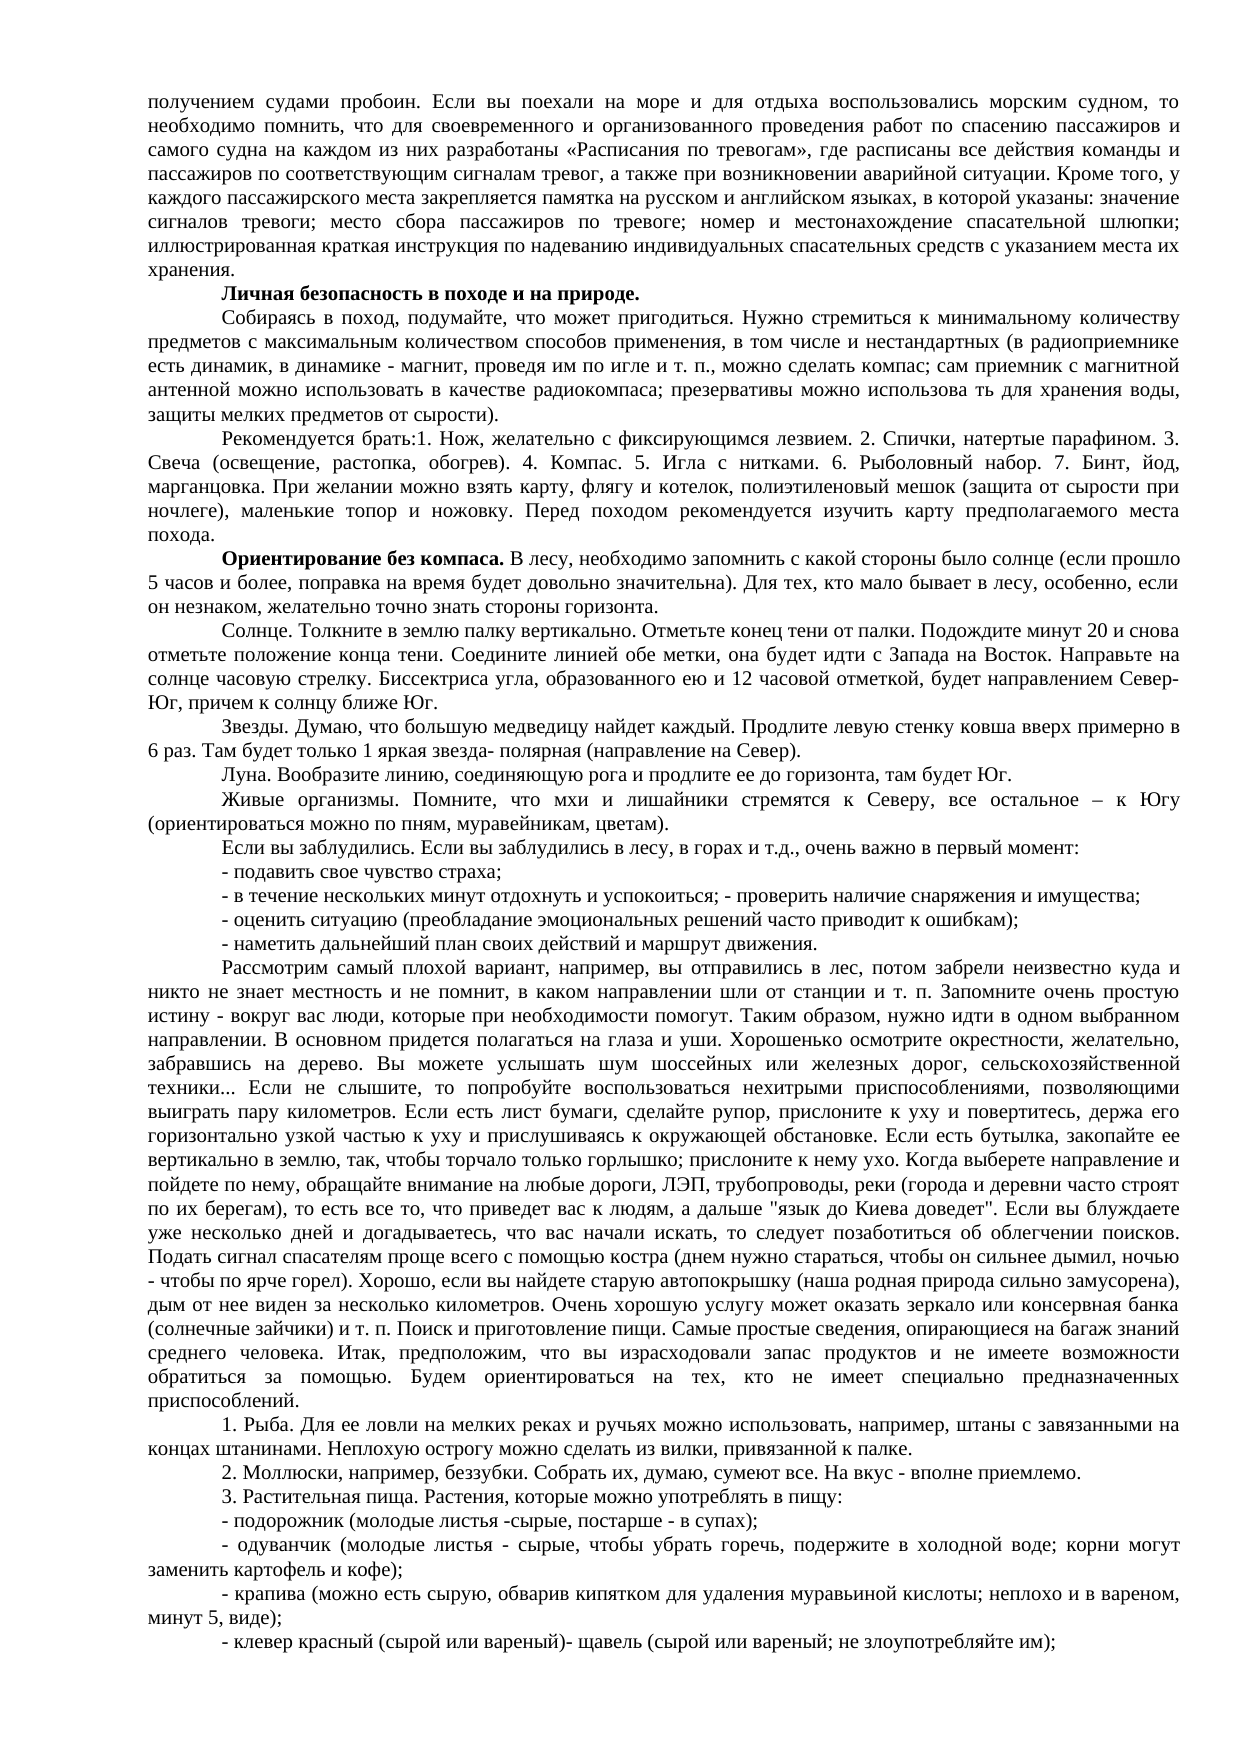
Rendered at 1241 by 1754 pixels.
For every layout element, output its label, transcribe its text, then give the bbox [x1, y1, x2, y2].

text - одуванчик (молодые листья - сырые, чтобы убрать горечь, подержите в холодной воде; корни могут заменить картофель и кофе); [148, 1532, 1181, 1581]
text 2. Моллюски, например, беззубки. Собрать их, думаю, сумеют все. На вкус - вполне приемлемо. [148, 1460, 1181, 1484]
text Солнце. Толкните в землю палку вертикально. Отметьте конец тени от палки. Подождите минут 20 и снова отметьте положение конца тени. Соедините линией обе метки, она будет идти с Запада на Восток. Направьте на солнце часовую стрелку. Биссектриса угла, образованного ею и 12 часовой отметкой, будет направлением Север-Юг, причем к солнцу ближе Юг. [148, 618, 1181, 714]
text Рассмотрим самый плохой вариант, например, вы отправились в лес, потом забрели неизвестно куда и никто не знает местность и не помнит, в каком направлении шли от станции и т. п. Запомните очень простую истину - вокруг вас люди, которые при необходимости помогут. Таким образом, нужно идти в одном выбранном направлении. В основном придется полагаться на глаза и уши. Хорошенько осмотрите окрестности, желательно, забравшись на дерево. Вы можете услышать шум шоссейных или железных дорог, сельскохозяйственной техники... Если не слышите, то попробуйте воспользоваться нехитрыми приспособлениями, позволяющими выиграть пару километров. Если есть лист бумаги, сделайте рупор, прислоните к уху и повертитесь, держа его горизонтально узкой частью к уху и прислушиваясь к окружающей обстановке. Если есть бутылка, закопайте ее вертикально в землю, так, чтобы торчало только горлышко; прислоните к нему ухо. Когда выберете направление и пойдете по нему, обращайте внимание на любые дороги, ЛЭП, трубопроводы, реки (города и деревни часто строят по их берегам), то есть все то, что приведет вас к людям, а дальше "язык до Киева доведет". Если вы блуждаете уже несколько дней и догадываетесь, что вас начали искать, то следует позаботиться об облегчении поисков. Подать сигнал спасателям проще всего с помощью костра (днем нужно стараться, чтобы он сильнее дымил, ночью - чтобы по ярче горел). Хорошо, если вы найдете старую автопокрышку (наша родная природа сильно замусорена), дым от нее виден за несколько километров. Очень хорошую услугу может оказать зеркало или консервная банка (солнечные зайчики) и т. п. Поиск и приготовление пищи. Самые простые сведения, опирающиеся на багаж знаний среднего человека. Итак, предположим, что вы израсходовали запас продуктов и не имеете возможности обратиться за помощью. Будем ориентироваться на тех, кто не имеет специально предназначенных приспособлений. [148, 955, 1181, 1412]
text - в течение нескольких минут отдохнуть и успокоиться; - проверить наличие снаряжения и имущества; [148, 883, 1181, 907]
text - крапива (можно есть сырую, обварив кипятком для удаления муравьиной кислоты; неплохо и в вареном, минут 5, виде); [148, 1581, 1181, 1629]
text 1. Рыба. Для ее ловли на мелких реках и ручьях можно использовать, например, штаны с завязанными на концах штанинами. Неплохую острогу можно сделать из вилки, привязанной к палке. [148, 1412, 1181, 1460]
text Личная безопасность в походе и на природе. [148, 281, 1181, 305]
text Луна. Вообразите линию, соединяющую рога и продлите ее до горизонта, там будет Юг. [148, 762, 1181, 786]
text Звезды. Думаю, что большую медведицу найдет каждый. Продлите левую стенку ковша вверх примерно в 6 раз. Там будет только 1 яркая звезда- полярная (направление на Cевер). [148, 714, 1181, 762]
text - подавить свое чувство страха; [148, 859, 1181, 883]
text - наметить дальнейший план своих действий и маршрут движения. [148, 931, 1181, 955]
text Живые организмы. Помните, что мхи и лишайники стремятся к Северу, все остальное – к Югу (ориентироваться можно по пням, муравейникам, цветам). [148, 786, 1181, 834]
text Рекомендуется брать:1. Нож, желательно с фиксирующимся лезвием. 2. Спички, натертые парафином. 3. Свеча (освещение, растопка, обогрев). 4. Компас. 5. Игла с нитками. 6. Рыболовный набор. 7. Бинт, йод, марганцовка. При желании можно взять карту, флягу и котелок, полиэтиленовый мешок (защита от сырости при ночлеге), маленькие топор и ножовку. Перед походом рекомендуется изучить карту предполагаемого места похода. [148, 426, 1181, 546]
text Ориентирование без компаса. В лесу, необходимо запомнить с какой стороны было солнце (если прошло 5 часов и более, поправка на время будет довольно значительна). Для тех, кто мало бывает в лесу, особенно, если он незнаком, желательно точно знать стороны горизонта. [148, 546, 1181, 618]
text Если вы заблудились. Если вы заблудились в лесу, в горах и т.д., очень важно в первый момент: [148, 834, 1181, 859]
text - подорожник (молодые листья -сырые, постарше - в супах); [148, 1508, 1181, 1532]
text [148, 89, 1181, 281]
text Собираясь в поход, подумайте, что может пригодиться. Нужно стремиться к минимальному количеству предметов с максимальным количеством способов применения, в том числе и нестандартных (в радиоприемнике есть динамик, в динамике - магнит, проведя им по игле и т. п., можно сделать компас; сам приемник с магнитной антенной можно использовать в качестве радиокомпаса; презервативы можно использова ть для хранения воды, защиты мелких предметов от сырости). [148, 305, 1181, 426]
text 3. Растительная пища. Растения, которые можно употреблять в пищу: [148, 1484, 1181, 1508]
text - клевер красный (сырой или вареный)- щавель (сырой или вареный; не злоупотребляйте им); [148, 1629, 1181, 1653]
text - оценить ситуацию (преобладание эмоциональных решений часто приводит к ошибкам); [148, 907, 1181, 931]
